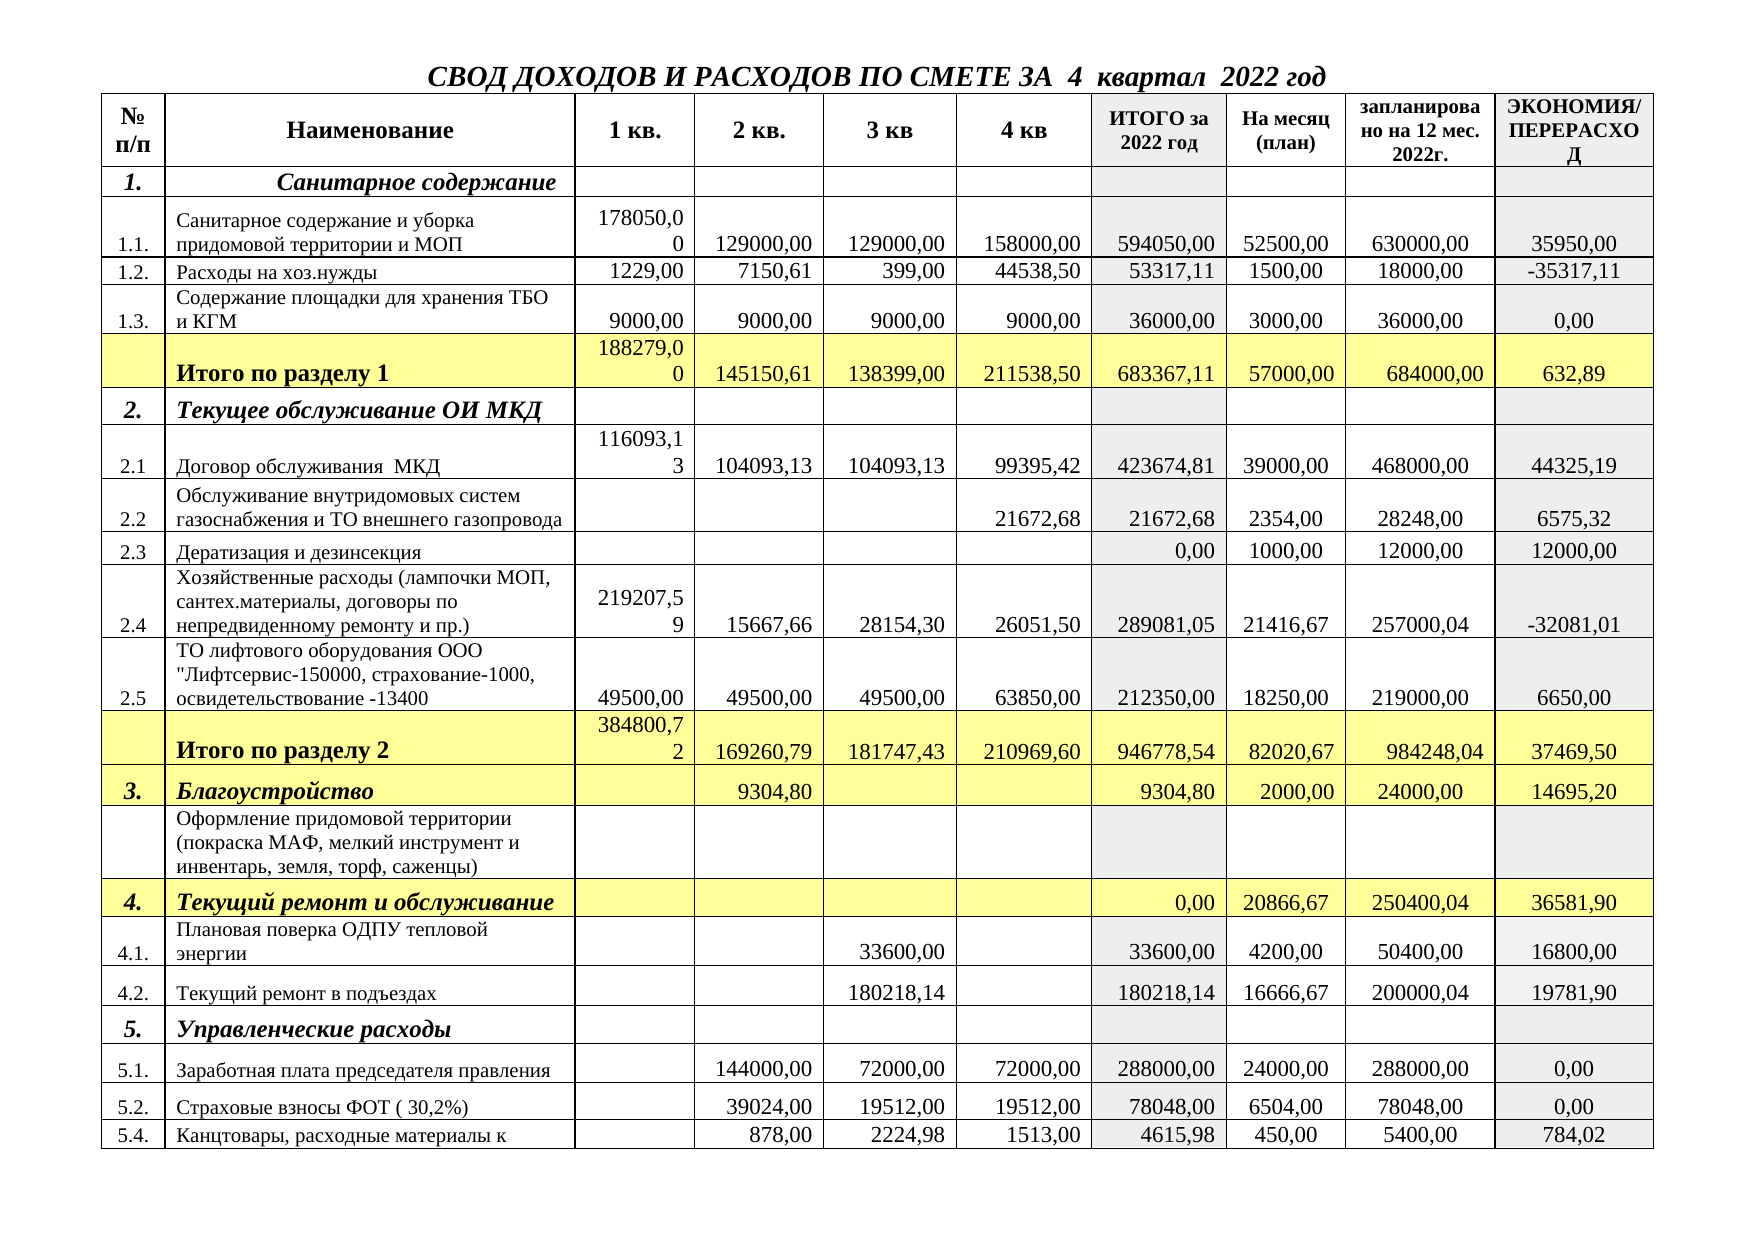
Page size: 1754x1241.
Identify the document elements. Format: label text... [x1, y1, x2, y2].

table_cell [824, 479, 956, 531]
table_cell Текущий ремонт в подъездах [166, 966, 574, 1005]
table_cell 0,00 [1496, 285, 1653, 333]
table_cell 9304,80 [1092, 765, 1226, 805]
table_cell -35317,11 [1496, 258, 1653, 284]
table_cell 2000,00 [1227, 765, 1345, 805]
table_cell 1500,00 [1227, 258, 1345, 284]
table_cell [576, 1083, 694, 1119]
table_cell 5.4. [102, 1120, 164, 1147]
table_cell 16800,00 [1496, 917, 1653, 965]
table_cell Оформление придомовой территории (покраска МАФ, мелкий инструмент и инвентарь, земля, торф, саженцы) [166, 806, 574, 878]
table_cell [576, 806, 694, 878]
table_cell 5. [102, 1006, 164, 1043]
table_cell Заработная плата председателя правления [166, 1044, 574, 1082]
table_cell 1.2. [102, 258, 164, 284]
table_cell [957, 1006, 1091, 1043]
table_cell 250400,04 [1346, 879, 1494, 916]
table_cell 2224,98 [824, 1120, 956, 1147]
table_cell [1346, 388, 1494, 424]
table_cell 6650,00 [1496, 638, 1653, 710]
table_cell 44538,50 [957, 258, 1091, 284]
table_cell 129000,00 [695, 197, 823, 256]
table_cell 684000,00 [1346, 334, 1494, 387]
table_cell 36581,90 [1496, 879, 1653, 916]
table_cell 181747,43 [824, 711, 956, 764]
table_cell 52500,00 [1227, 197, 1345, 256]
table_cell [1227, 1006, 1345, 1043]
table_cell 2.4 [102, 565, 164, 637]
table_cell [957, 879, 1091, 916]
table_cell 145150,61 [695, 334, 823, 387]
table_cell Текущий ремонт и обслуживание [166, 879, 574, 916]
table_cell 594050,00 [1092, 197, 1226, 256]
table_cell 946778,54 [1092, 711, 1226, 764]
table_cell 4.1. [102, 917, 164, 965]
table_cell [957, 917, 1091, 965]
table_cell ТО лифтового оборудования ООО "Лифтсервис-150000, страхование-1000, освидетельствование -13400 [166, 638, 574, 710]
table_cell 12000,00 [1496, 532, 1653, 564]
table_cell 78048,00 [1092, 1083, 1226, 1119]
table_header На месяц (план) [1227, 94, 1345, 166]
table_header запланировано на 12 мес. 2022г. [1346, 94, 1494, 166]
table_cell Благоустройство [166, 765, 574, 805]
table_cell 49500,00 [695, 638, 823, 710]
table_cell 4. [102, 879, 164, 916]
table_cell 4615,98 [1092, 1120, 1226, 1147]
table_cell [695, 879, 823, 916]
table_header 4 кв [957, 94, 1091, 166]
table_cell 57000,00 [1227, 334, 1345, 387]
table_cell 39024,00 [695, 1083, 823, 1119]
table_cell [576, 917, 694, 965]
table_cell 784,02 [1496, 1120, 1653, 1147]
table_cell 2.2 [102, 479, 164, 531]
table_cell 18000,00 [1346, 258, 1494, 284]
table_cell [576, 532, 694, 564]
table_cell 36000,00 [1092, 285, 1226, 333]
table_cell 878,00 [695, 1120, 823, 1147]
table_cell 116093,13 [576, 425, 694, 478]
table_cell 9000,00 [957, 285, 1091, 333]
table_cell [1092, 806, 1226, 878]
table_cell 18250,00 [1227, 638, 1345, 710]
table_cell 104093,13 [824, 425, 956, 478]
table_cell 169260,79 [695, 711, 823, 764]
table_cell [576, 1120, 694, 1147]
table_cell -32081,01 [1496, 565, 1653, 637]
table_cell [957, 806, 1091, 878]
table_cell [102, 334, 164, 387]
table_cell [1092, 388, 1226, 424]
table_cell 129000,00 [824, 197, 956, 256]
table_header 3 кв [824, 94, 956, 166]
table_cell 0,00 [1092, 879, 1226, 916]
table_cell 50400,00 [1346, 917, 1494, 965]
table_cell 632,89 [1496, 334, 1653, 387]
table_cell [1496, 167, 1653, 196]
table_cell [576, 966, 694, 1005]
table_cell 384800,72 [576, 711, 694, 764]
table_cell 19512,00 [957, 1083, 1091, 1119]
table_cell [166, 1120, 574, 1147]
table_cell [1092, 1006, 1226, 1043]
table_cell [824, 765, 956, 805]
table_cell [576, 1006, 694, 1043]
table_cell Содержание площадки для хранения ТБО и КГМ [166, 285, 574, 333]
table_cell 984248,04 [1346, 711, 1494, 764]
table_cell [1346, 167, 1494, 196]
table_cell 0,00 [1496, 1044, 1653, 1082]
table_cell 1000,00 [1227, 532, 1345, 564]
table_cell 19781,90 [1496, 966, 1653, 1005]
table_cell 9000,00 [824, 285, 956, 333]
table_cell Договор обслуживания МКД [166, 425, 574, 478]
table_cell Плановая поверка ОДПУ тепловой энергии [166, 917, 574, 965]
table_cell [695, 966, 823, 1005]
table_cell 9000,00 [695, 285, 823, 333]
table_cell 289081,05 [1092, 565, 1226, 637]
table_cell [824, 879, 956, 916]
table_cell 2.1 [102, 425, 164, 478]
table_cell [957, 532, 1091, 564]
table_cell [695, 388, 823, 424]
table_header ИТОГО за 2022 год [1092, 94, 1226, 166]
table_cell 24000,00 [1346, 765, 1494, 805]
table_cell 39000,00 [1227, 425, 1345, 478]
table_cell [957, 966, 1091, 1005]
table_cell [824, 806, 956, 878]
table_cell [576, 167, 694, 196]
table_cell 19512,00 [824, 1083, 956, 1119]
table_cell 6575,32 [1496, 479, 1653, 531]
table_cell 158000,00 [957, 197, 1091, 256]
table_cell 37469,50 [1496, 711, 1653, 764]
table_cell [957, 167, 1091, 196]
table_cell 2.3 [102, 532, 164, 564]
table_cell 219207,59 [576, 565, 694, 637]
table_cell 210969,60 [957, 711, 1091, 764]
table_cell 180218,14 [824, 966, 956, 1005]
table_cell 1.1. [102, 197, 164, 256]
table_cell 24000,00 [1227, 1044, 1345, 1082]
table_cell [695, 167, 823, 196]
table_cell Дератизация и дезинсекция [166, 532, 574, 564]
table_cell 15667,66 [695, 565, 823, 637]
table_cell 200000,04 [1346, 966, 1494, 1005]
table_cell 178050,00 [576, 197, 694, 256]
table_header 1 кв. [576, 94, 694, 166]
table_cell 33600,00 [1092, 917, 1226, 965]
table_cell 72000,00 [957, 1044, 1091, 1082]
table_cell [824, 532, 956, 564]
table_header Наименование [166, 94, 574, 166]
table_cell 7150,61 [695, 258, 823, 284]
table_cell 399,00 [824, 258, 956, 284]
table_cell 5.2. [102, 1083, 164, 1119]
table_cell 36000,00 [1346, 285, 1494, 333]
table_cell 1513,00 [957, 1120, 1091, 1147]
table_cell Управленческие расходы [166, 1006, 574, 1043]
table_cell 53317,11 [1092, 258, 1226, 284]
table_cell [695, 806, 823, 878]
table_cell [824, 167, 956, 196]
table_cell [576, 479, 694, 531]
table_cell Расходы на хоз.нужды [166, 258, 574, 284]
table_cell [576, 765, 694, 805]
table_cell 49500,00 [824, 638, 956, 710]
table_cell 4200,00 [1227, 917, 1345, 965]
table_cell Обслуживание внутридомовых систем газоснабжения и ТО внешнего газопровода [166, 479, 574, 531]
table_cell [957, 388, 1091, 424]
table_cell 3000,00 [1227, 285, 1345, 333]
table_cell 33600,00 [824, 917, 956, 965]
table_cell 212350,00 [1092, 638, 1226, 710]
table_cell 188279,00 [576, 334, 694, 387]
table_cell 63850,00 [957, 638, 1091, 710]
table_cell 0,00 [1092, 532, 1226, 564]
table_cell 3. [102, 765, 164, 805]
table_cell [576, 1044, 694, 1082]
table_cell Хозяйственные расходы (лампочки МОП, сантех.материалы, договоры по непредвиденному ремонту и пр.) [166, 565, 574, 637]
table_cell [1227, 388, 1345, 424]
table_cell 5400,00 [1346, 1120, 1494, 1147]
table_cell Санитарное содержание [166, 167, 574, 196]
table_cell [102, 711, 164, 764]
table_cell 44325,19 [1496, 425, 1653, 478]
table_cell 21416,67 [1227, 565, 1345, 637]
table_cell [1092, 167, 1226, 196]
table_cell 288000,00 [1092, 1044, 1226, 1082]
table_cell 49500,00 [576, 638, 694, 710]
table_cell 28248,00 [1346, 479, 1494, 531]
table_cell [576, 879, 694, 916]
table_cell 9304,80 [695, 765, 823, 805]
table_cell 423674,81 [1092, 425, 1226, 478]
table_cell [695, 1006, 823, 1043]
table_cell [1227, 806, 1345, 878]
table_cell 468000,00 [1346, 425, 1494, 478]
table_header ЭКОНОМИЯ/ПЕРЕРАСХОД [1496, 94, 1653, 166]
table_cell 138399,00 [824, 334, 956, 387]
table_cell 21672,68 [1092, 479, 1226, 531]
table_cell [102, 806, 164, 878]
table_cell 2354,00 [1227, 479, 1345, 531]
table_cell 5.1. [102, 1044, 164, 1082]
table_cell 20866,67 [1227, 879, 1345, 916]
table_cell 16666,67 [1227, 966, 1345, 1005]
table_cell 6504,00 [1227, 1083, 1345, 1119]
table_cell 257000,04 [1346, 565, 1494, 637]
table_cell 211538,50 [957, 334, 1091, 387]
table_cell [1496, 1006, 1653, 1043]
table_header 2 кв. [695, 94, 823, 166]
table_cell 104093,13 [695, 425, 823, 478]
table_cell 0,00 [1496, 1083, 1653, 1119]
table_cell 9000,00 [576, 285, 694, 333]
table_cell [1346, 806, 1494, 878]
table_cell [695, 532, 823, 564]
table_cell Итого по разделу 1 [166, 334, 574, 387]
table_cell 180218,14 [1092, 966, 1226, 1005]
table_cell 450,00 [1227, 1120, 1345, 1147]
table_cell 2.5 [102, 638, 164, 710]
table_cell [824, 388, 956, 424]
table_cell 288000,00 [1346, 1044, 1494, 1082]
table_cell [1227, 167, 1345, 196]
table_cell Санитарное содержание и уборка придомовой территории и МОП [166, 197, 574, 256]
table_cell 219000,00 [1346, 638, 1494, 710]
table_cell 4.2. [102, 966, 164, 1005]
table_cell 2. [102, 388, 164, 424]
table_cell [957, 765, 1091, 805]
table_cell Текущее обслуживание ОИ МКД [166, 388, 574, 424]
table_cell 1.3. [102, 285, 164, 333]
table_cell 82020,67 [1227, 711, 1345, 764]
table_cell 144000,00 [695, 1044, 823, 1082]
table_cell 99395,42 [957, 425, 1091, 478]
table_cell 683367,11 [1092, 334, 1226, 387]
table_cell 35950,00 [1496, 197, 1653, 256]
table_cell 21672,68 [957, 479, 1091, 531]
table_cell 28154,30 [824, 565, 956, 637]
table_cell 630000,00 [1346, 197, 1494, 256]
table_cell 1. [102, 167, 164, 196]
table_cell [695, 479, 823, 531]
table_cell [824, 1006, 956, 1043]
table_header № п/п [102, 94, 164, 166]
table_cell 12000,00 [1346, 532, 1494, 564]
table_cell 78048,00 [1346, 1083, 1494, 1119]
table_cell [576, 388, 694, 424]
table_cell Итого по разделу 2 [166, 711, 574, 764]
table_cell 1229,00 [576, 258, 694, 284]
table_cell [1496, 806, 1653, 878]
table_cell 72000,00 [824, 1044, 956, 1082]
text СВОД ДОХОДОВ И РАСХОДОВ ПО СМЕТЕ ЗА 4 квартал 2022 год [75, 59, 1679, 92]
table_cell [1496, 388, 1653, 424]
table_cell 26051,50 [957, 565, 1091, 637]
table_cell [1346, 1006, 1494, 1043]
table_cell Страховые взносы ФОТ ( 30,2%) [166, 1083, 574, 1119]
table_cell [695, 917, 823, 965]
